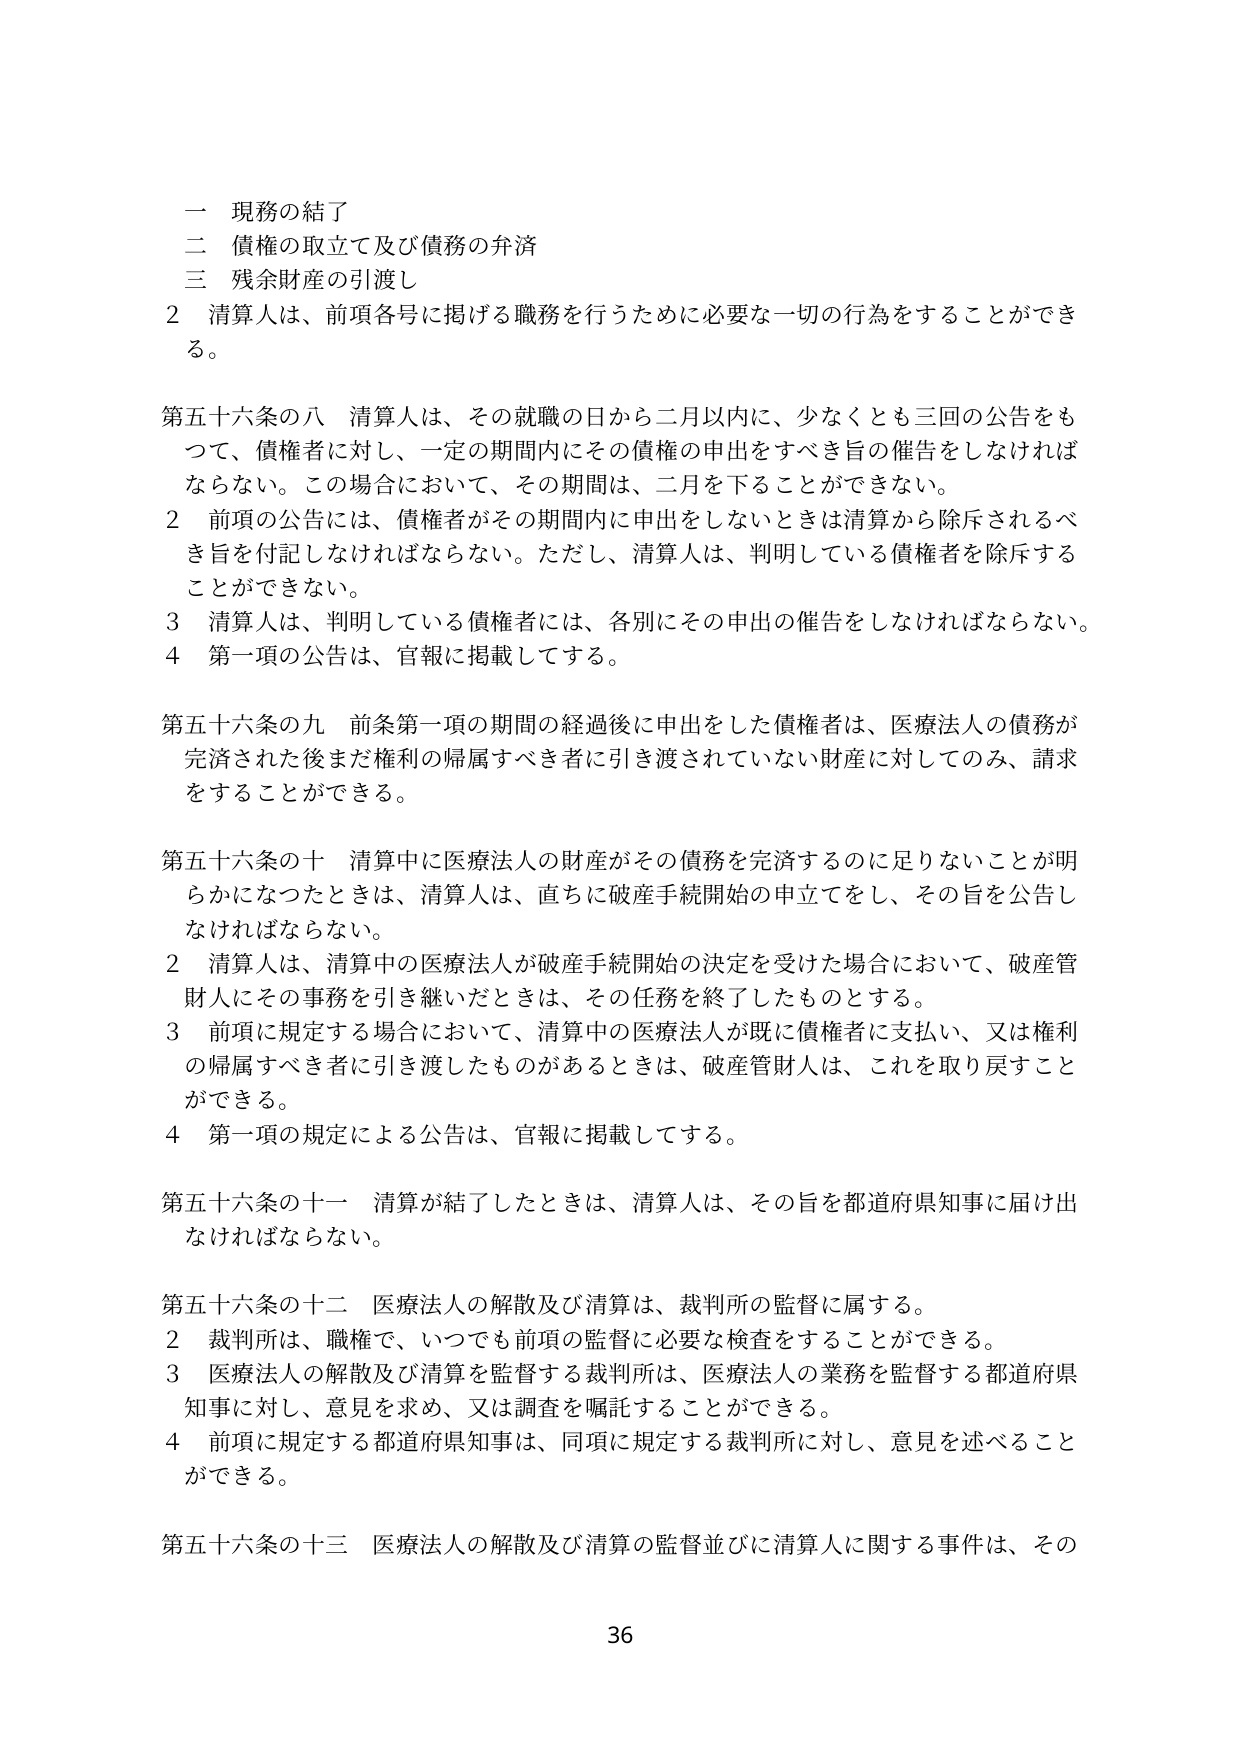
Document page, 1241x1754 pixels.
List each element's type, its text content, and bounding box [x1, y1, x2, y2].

text ２ 前項の公告には、債権者がその期間内に申出をしないときは清算から除斥されるべき旨を付記しなければならない。ただし、清算人は、判明している債権者を除斥することができない。 [161, 501, 1079, 604]
text ４ 第一項の規定による公告は、官報に掲載してする。 [161, 1116, 1079, 1150]
text 二 債権の取立て及び債務の弁済 [184, 228, 1079, 262]
text 第五十六条の十二 医療法人の解散及び清算は、裁判所の監督に属する。 [161, 1287, 1079, 1321]
text ２ 清算人は、前項各号に掲げる職務を行うために必要な一切の行為をすることができる。 [161, 296, 1079, 364]
text ４ 第一項の公告は、官報に掲載してする。 [161, 638, 1079, 672]
text 第五十六条の九 前条第一項の期間の経過後に申出をした債権者は、医療法人の債務が完済された後まだ権利の帰属すべき者に引き渡されていない財産に対してのみ、請求をすることができる。 [161, 706, 1079, 809]
text ２ 裁判所は、職権で、いつでも前項の監督に必要な検査をすることができる。 [161, 1321, 1079, 1355]
text ３ 清算人は、判明している債権者には、各別にその申出の催告をしなければならない。 [161, 604, 1079, 638]
text ３ 前項に規定する場合において、清算中の医療法人が既に債権者に支払い、又は権利の帰属すべき者に引き渡したものがあるときは、破産管財人は、これを取り戻すことができる。 [161, 1014, 1079, 1116]
text 第五十六条の十 清算中に医療法人の財産がその債務を完済するのに足りないことが明らかになつたときは、清算人は、直ちに破産手続開始の申立てをし、その旨を公告しなければならない。 [161, 843, 1079, 945]
text 一 現務の結了 [184, 194, 1079, 228]
text ３ 医療法人の解散及び清算を監督する裁判所は、医療法人の業務を監督する都道府県知事に対し、意見を求め、又は調査を嘱託することができる。 [161, 1355, 1079, 1424]
text 三 残余財産の引渡し [184, 262, 1079, 296]
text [161, 1526, 1079, 1560]
text ２ 清算人は、清算中の医療法人が破産手続開始の決定を受けた場合において、破産管財人にその事務を引き継いだときは、その任務を終了したものとする。 [161, 945, 1079, 1014]
text 第五十六条の十一 清算が結了したときは、清算人は、その旨を都道府県知事に届け出なければならない。 [161, 1184, 1079, 1253]
text ４ 前項に規定する都道府県知事は、同項に規定する裁判所に対し、意見を述べることができる。 [161, 1424, 1079, 1492]
text 第五十六条の八 清算人は、その就職の日から二月以内に、少なくとも三回の公告をもつて、債権者に対し、一定の期間内にその債権の申出をすべき旨の催告をしなければならない。この場合において、その期間は、二月を下ることができない。 [161, 399, 1079, 501]
